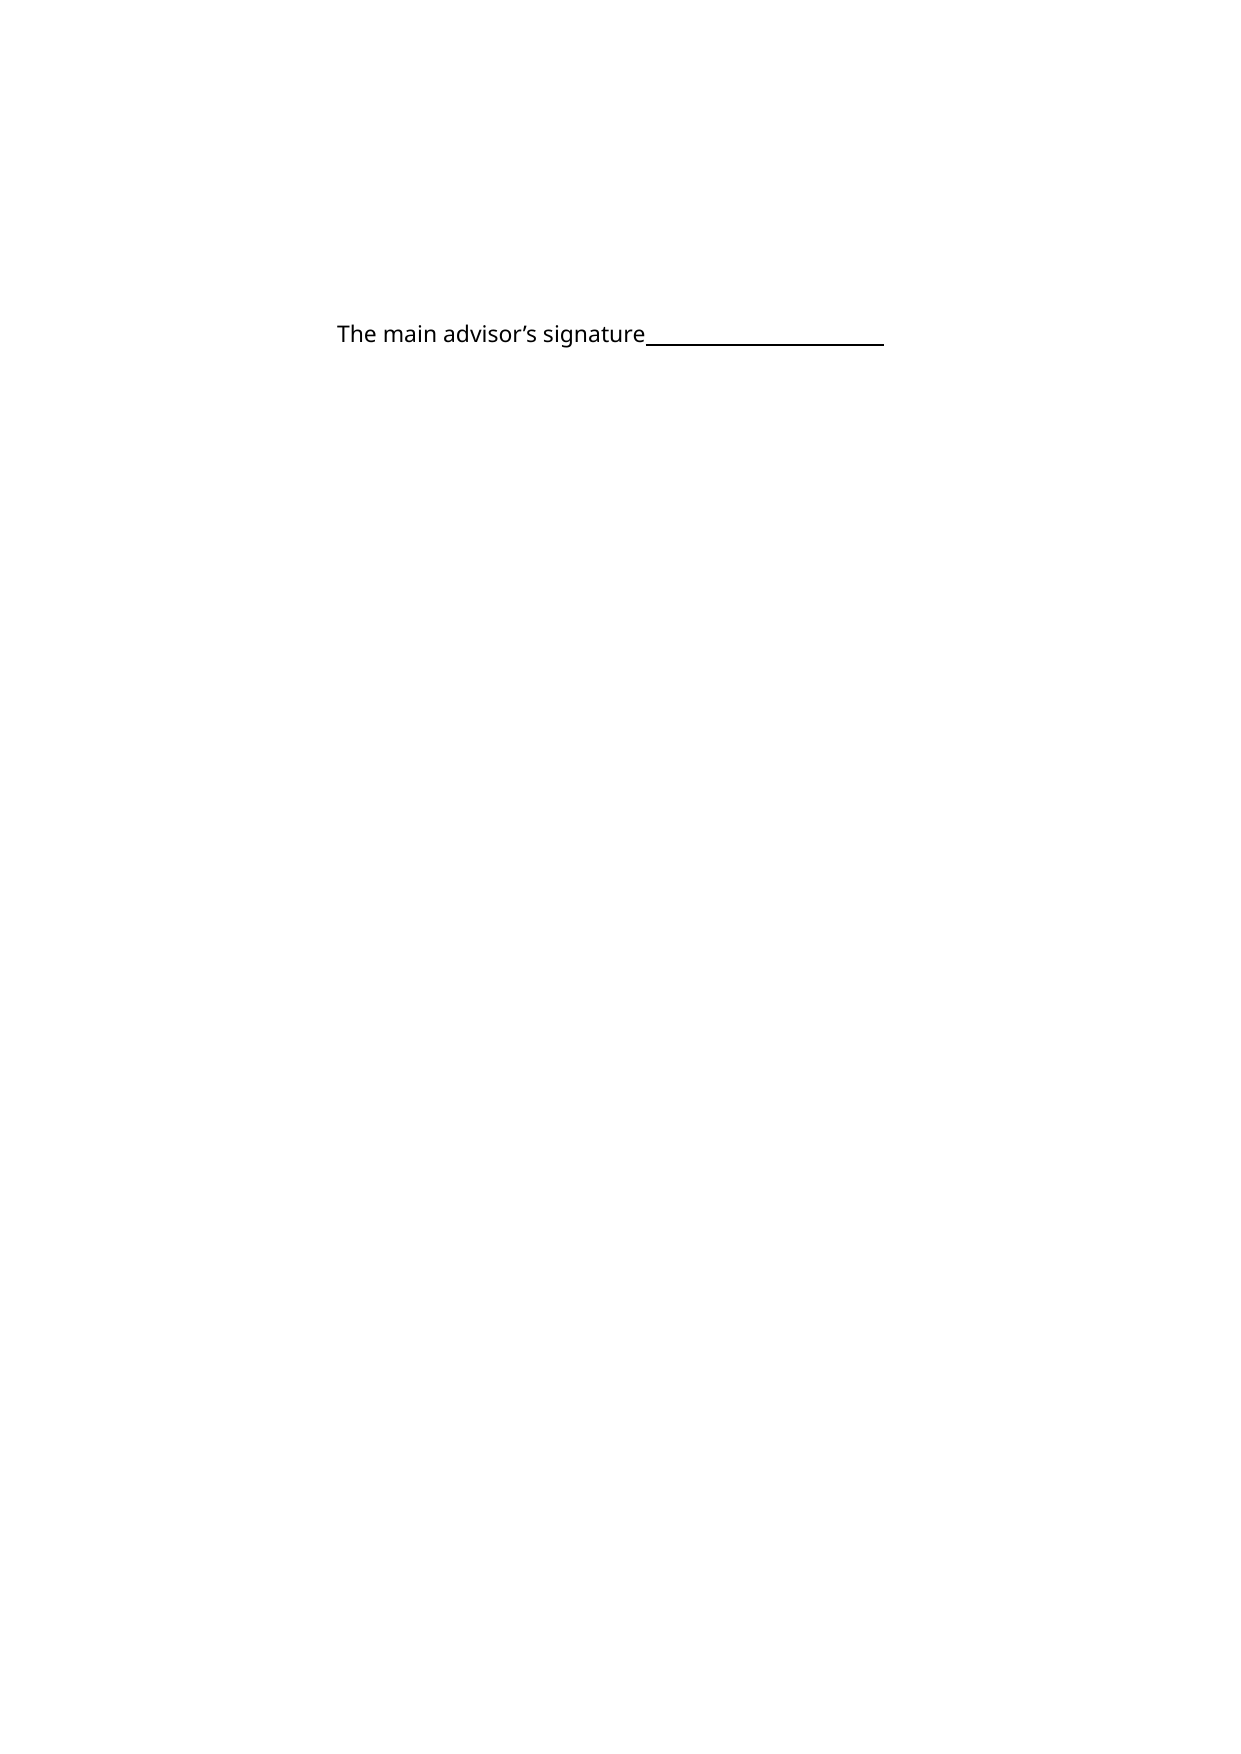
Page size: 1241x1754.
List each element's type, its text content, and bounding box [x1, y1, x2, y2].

text The main advisor’s signature [337, 314, 1122, 352]
